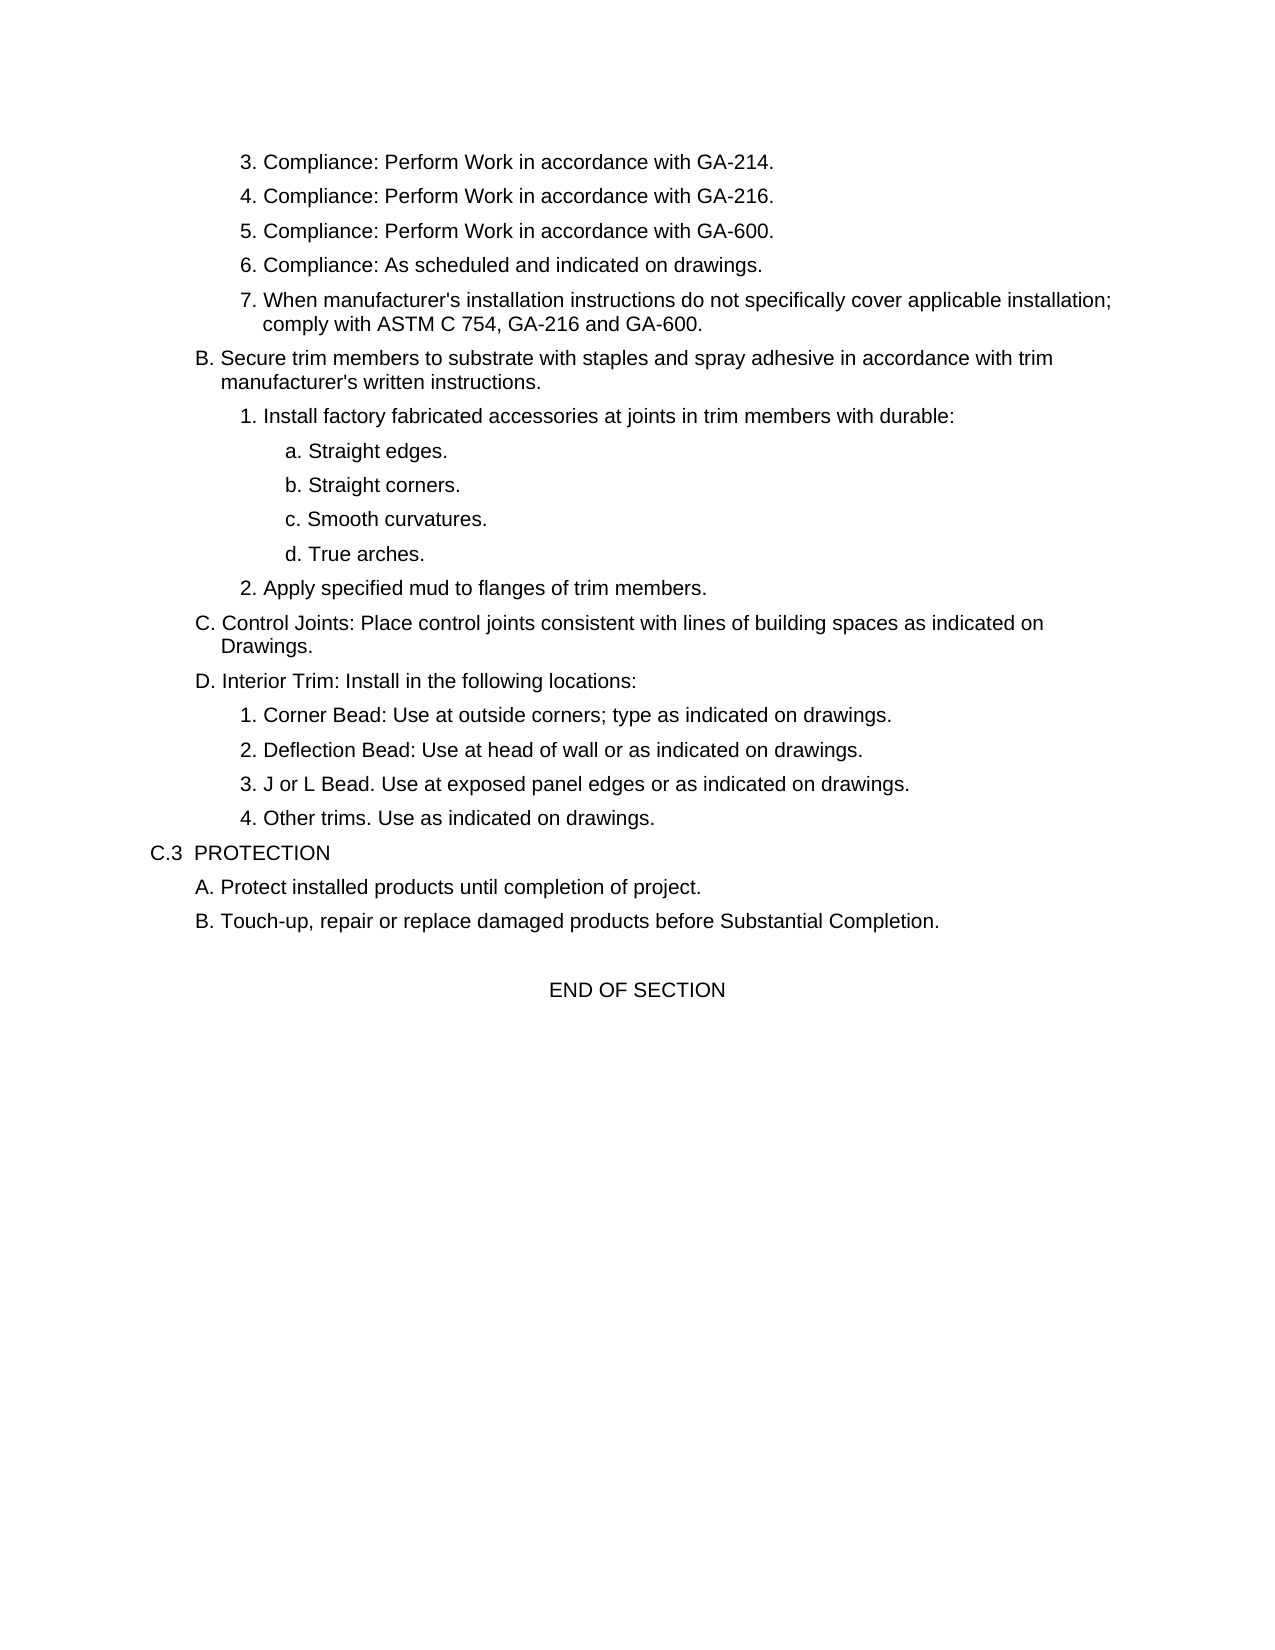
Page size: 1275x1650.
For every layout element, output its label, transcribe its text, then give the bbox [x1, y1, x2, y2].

list PROTECTION [150, 841, 1125, 864]
list J or L Bead. Use at exposed panel edges or as indicated on drawings. [240, 772, 1125, 796]
list Straight edges. [285, 438, 1125, 462]
list Corner Bead: Use at outside corners; type as indicated on drawings. [240, 703, 1125, 727]
list True arches. [285, 542, 1125, 566]
list Other trims. Use as indicated on drawings. [240, 806, 1125, 830]
list Apply specified mud to flanges of trim members. [240, 576, 1125, 600]
list Compliance: Perform Work in accordance with GA-214. [240, 150, 1125, 174]
list Straight corners. [285, 473, 1125, 497]
list Install factory fabricated accessories at joints in trim members with durable: [240, 404, 1125, 428]
list Secure trim members to substrate with staples and spray adhesive in accordance with trim manufacturer's written instructions. [195, 346, 1125, 394]
list Compliance: As scheduled and indicated on drawings. [240, 253, 1125, 277]
list Protect installed products until completion of project. [195, 875, 1125, 899]
list Touch-up, repair or replace damaged products before Substantial Completion. [195, 909, 1125, 933]
list Control Joints: Place control joints consistent with lines of building spaces as indicated on Drawings. [195, 610, 1125, 658]
list Interior Trim: Install in the following locations: [195, 669, 1125, 693]
list Smooth curvatures. [285, 507, 1125, 531]
list Compliance: Perform Work in accordance with GA-600. [240, 219, 1125, 243]
list When manufacturer's installation instructions do not specifically cover applicable installation; comply with ASTM C 754, GA-216 and GA-600. [240, 287, 1125, 335]
list Compliance: Perform Work in accordance with GA-216. [240, 184, 1125, 208]
text END OF SECTION [150, 978, 1125, 1002]
list Deflection Bead: Use at head of wall or as indicated on drawings. [240, 737, 1125, 761]
